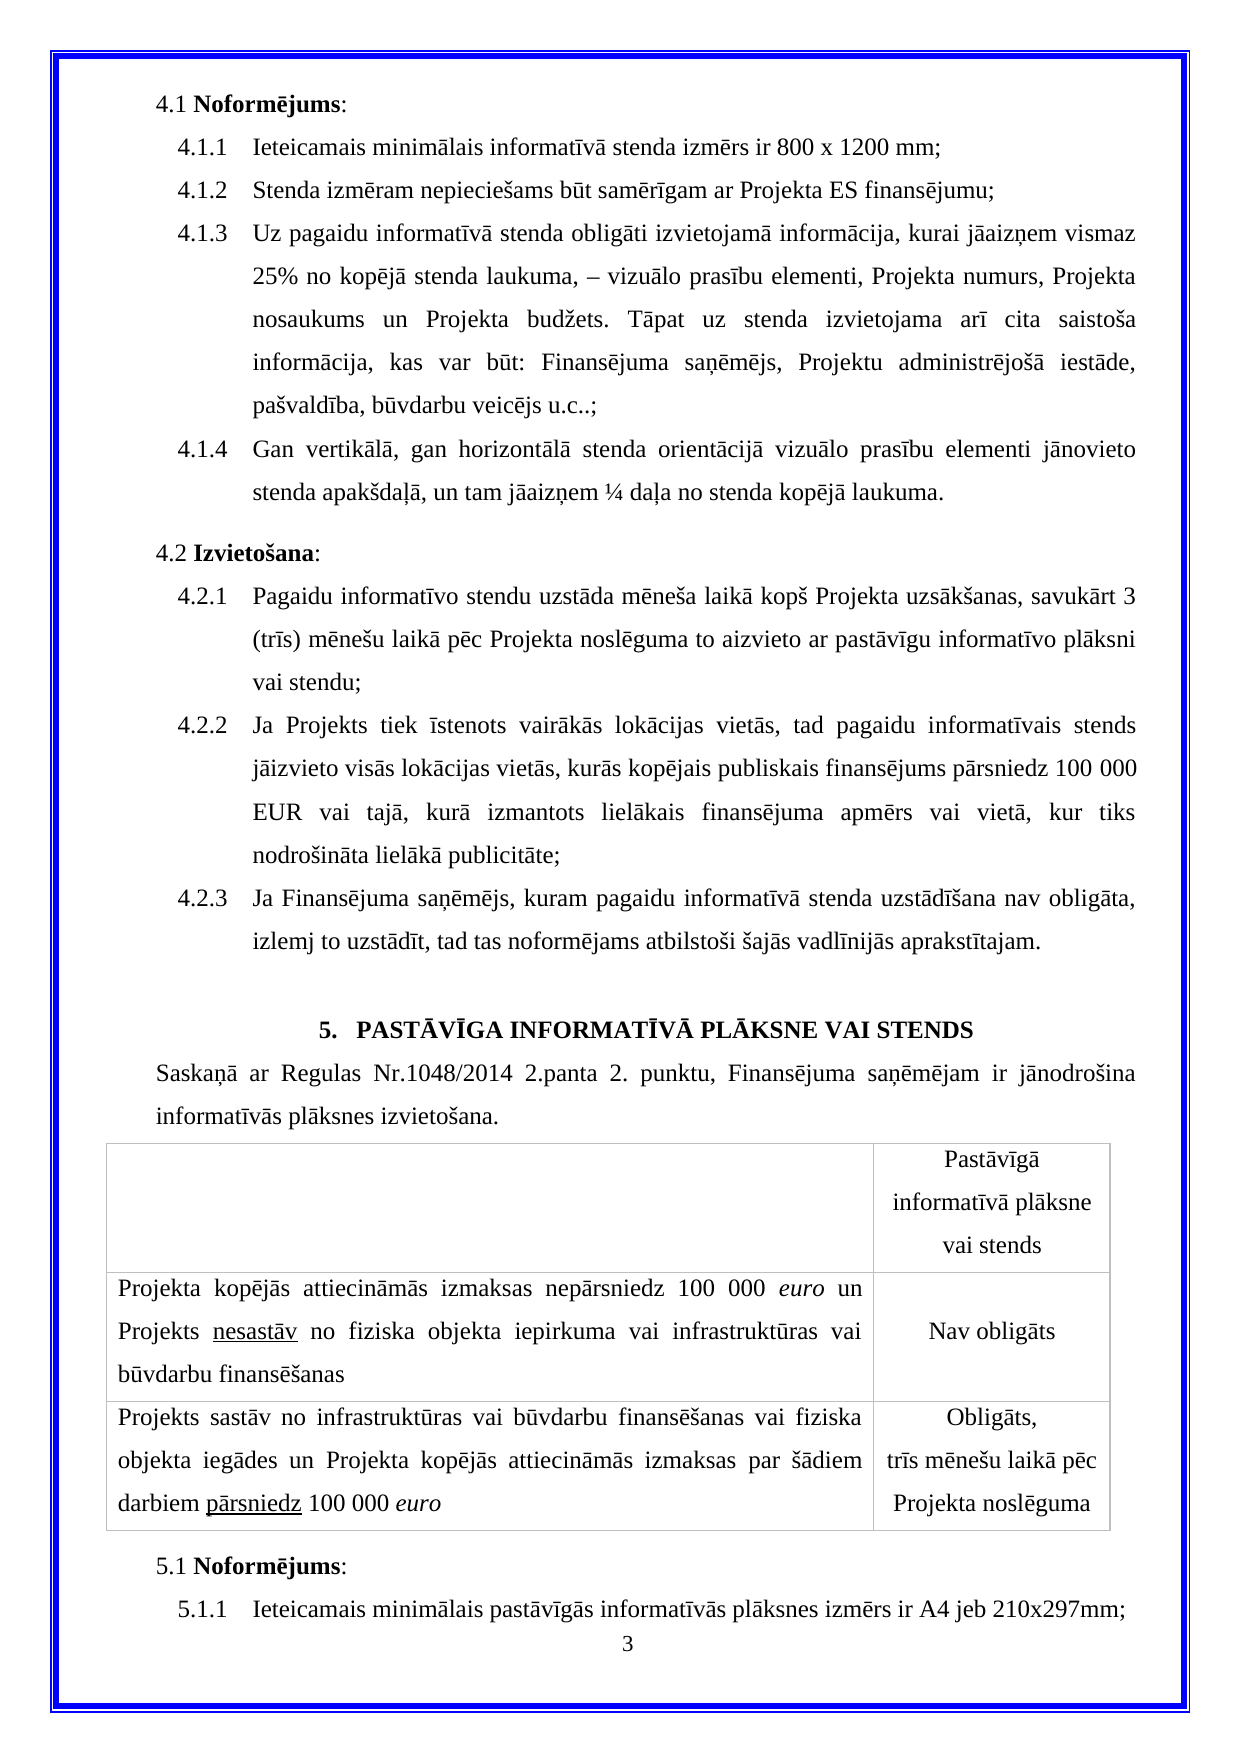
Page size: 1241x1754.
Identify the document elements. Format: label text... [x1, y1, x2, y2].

list Izvietošana: [156, 538, 1137, 567]
list Ja Finansējuma saņēmējs, kuram pagaidu informatīvā stenda uzstādīšana nav obligāta, izlemj to uzstādīt, tad tas noformējams atbilstoši šajās vadlīnijās aprakstītajam. [177, 883, 1137, 955]
subtitle Pastāvīga INFORMATĪVĀ plāksne vai stends [156, 1015, 1137, 1043]
table_cell Projekta kopējās attiecināmās izmaksas nepārsniedz 100 000 euro un Projekts nesastāv no fiziska objekta iepirkuma vai infrastruktūras vai būvdarbu finansēšanas [107, 1273, 873, 1401]
list Ieteicamais minimālais pastāvīgās informatīvās plāksnes izmērs ir A4 jeb 210x297mm; [177, 1594, 1137, 1623]
table_cell Nav obligāts [874, 1273, 1109, 1401]
list Uz pagaidu informatīvā stenda obligāti izvietojamā informācija, kurai jāaizņem vismaz 25% no kopējā stenda laukuma, – vizuālo prasību elementi, Projekta numurs, Projekta nosaukums un Projekta budžets. Tāpat uz stenda izvietojama arī cita saistoša informācija, kas var būt: Finansējuma saņēmējs, Projektu administrējošā iestāde, pašvaldība, būvdarbu veicējs u.c..; [177, 218, 1137, 419]
list Pagaidu informatīvo stendu uzstāda mēneša laikā kopš Projekta uzsākšanas, savukārt 3 (trīs) mēnešu laikā pēc Projekta noslēguma to aizvieto ar pastāvīgu informatīvo plāksni vai stendu; [177, 581, 1137, 696]
list Noformējums: [156, 89, 1137, 117]
list Noformējums: [156, 1162, 1137, 1580]
list Gan vertikālā, gan horizontālā stenda orientācijā vizuālo prasību elementi jānovieto stenda apakšdaļā, un tam jāaizņem ¼ daļa no stenda kopējā laukuma. [177, 434, 1137, 506]
list Ieteicamais minimālais informatīvā stenda izmērs ir 800 x 1200 mm; [177, 132, 1137, 161]
list Stenda izmēram nepieciešams būt samērīgam ar Projekta ES finansējumu; [177, 175, 1137, 204]
table_cell Obligāts, trīs mēnešu laikā pēc Projekta noslēguma [874, 1402, 1109, 1530]
table_header Pastāvīgā informatīvā plāksne vai stends [874, 1144, 1109, 1272]
list Ja Projekts tiek īstenots vairākās lokācijas vietās, tad pagaidu informatīvais stends jāizvieto visās lokācijas vietās, kurās kopējais publiskais finansējums pārsniedz 100 000 EUR vai tajā, kurā izmantots lielākais finansējuma apmērs vai vietā, kur tiks nodrošināta lielākā publicitāte; [177, 710, 1137, 868]
text Saskaņā ar Regulas Nr.1048/2014 2.panta 2. punktu, Finansējuma saņēmējam ir jānodrošina informatīvās plāksnes izvietošana. [156, 1058, 1137, 1130]
table_header [107, 1144, 873, 1272]
table_cell Projekts sastāv no infrastruktūras vai būvdarbu finansēšanas vai fiziska objekta iegādes un Projekta kopējās attiecināmās izmaksas par šādiem darbiem pārsniedz 100 000 euro [107, 1402, 873, 1530]
